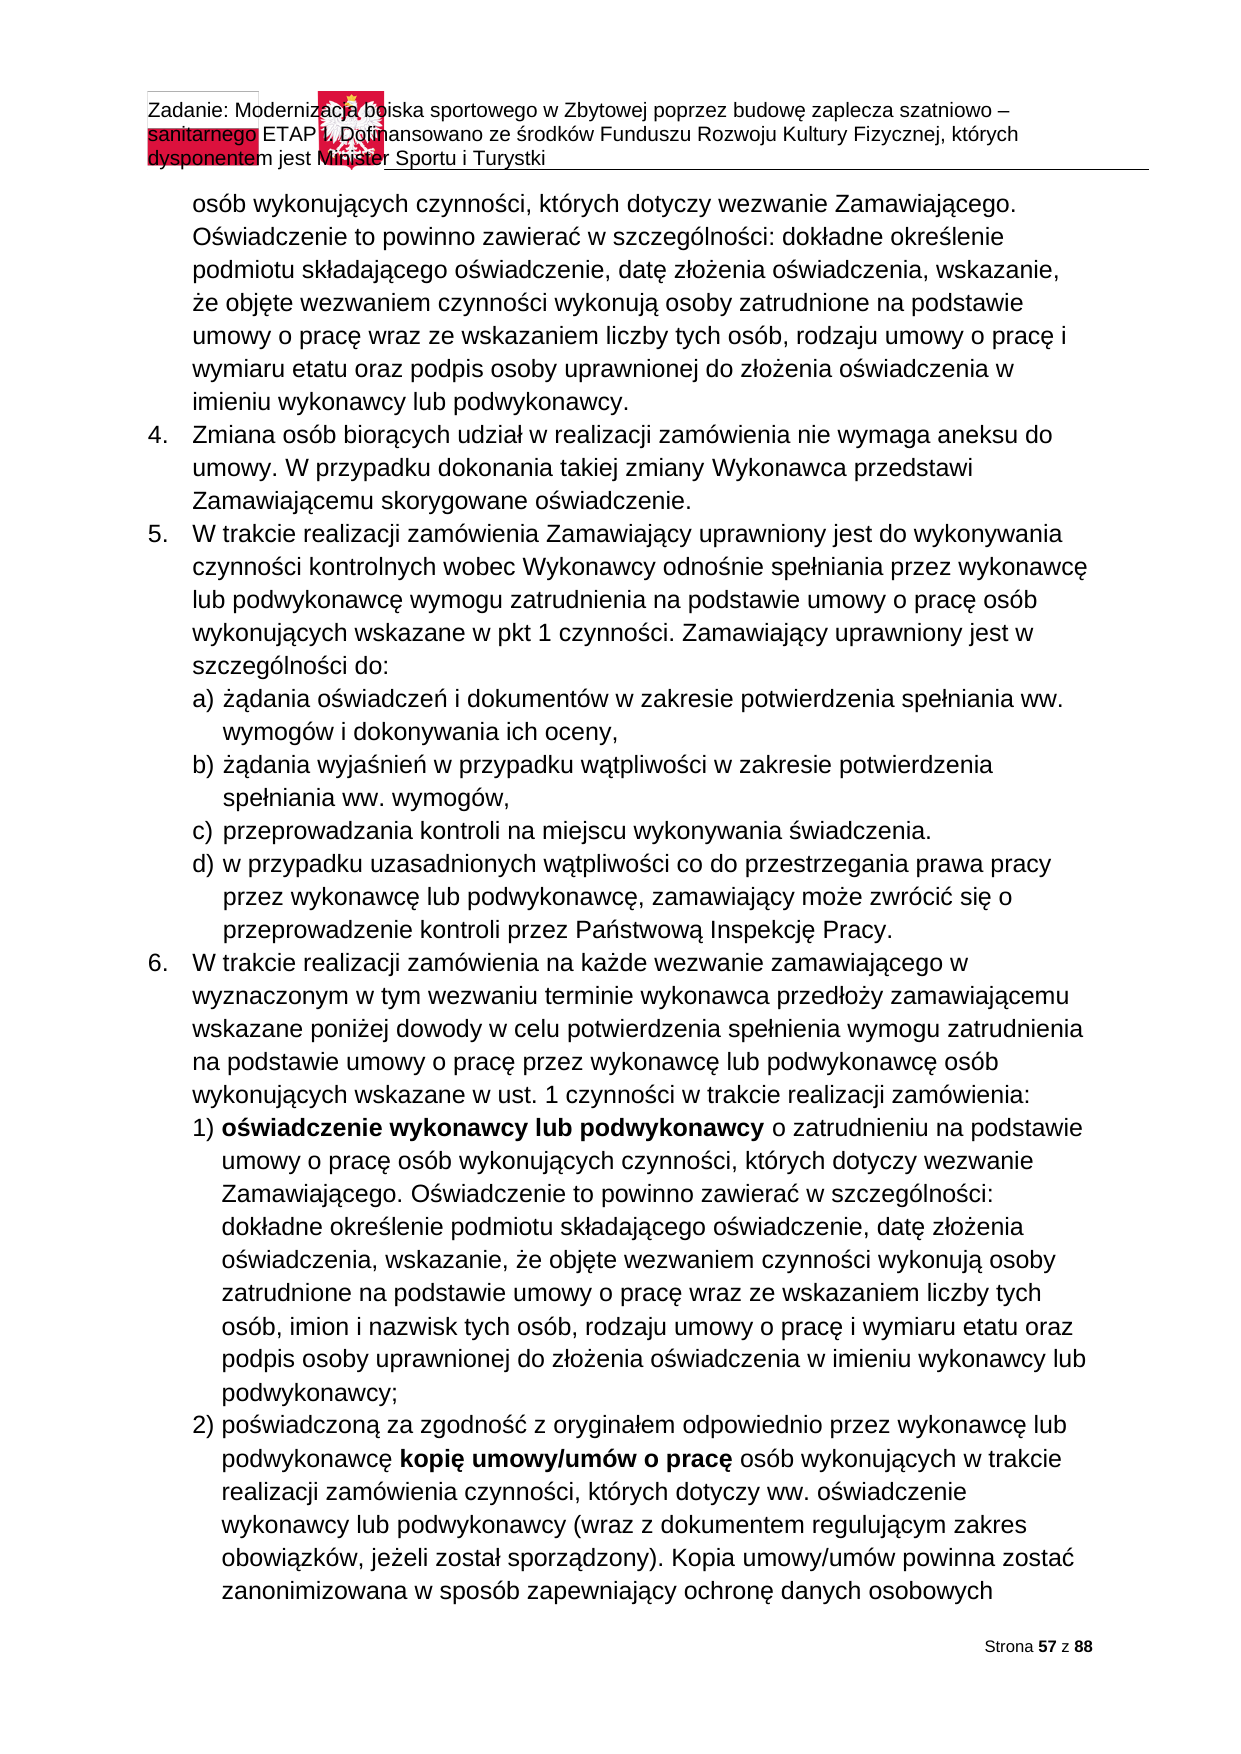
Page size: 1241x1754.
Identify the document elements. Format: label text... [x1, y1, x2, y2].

list przeprowadzania kontroli na miejscu wykonywania świadczenia. [192, 816, 1093, 845]
list W trakcie realizacji zamówienia Zamawiający uprawniony jest do wykonywania czynności kontrolnych wobec Wykonawcy odnośnie spełniania przez wykonawcę lub podwykonawcę wymogu zatrudnienia na podstawie umowy o pracę osób wykonujących wskazane w pkt 1 czynności. Zamawiający uprawniony jest w szczególności do: [148, 519, 1093, 680]
list W trakcie realizacji zamówienia na każde wezwanie zamawiającego w wyznaczonym w tym wezwaniu terminie wykonawca przedłoży zamawiającemu wskazane poniżej dowody w celu potwierdzenia spełnienia wymogu zatrudnienia na podstawie umowy o pracę przez wykonawcę lub podwykonawcę osób wykonujących wskazane w ust. 1 czynności w trakcie realizacji zamówienia: [148, 948, 1093, 1109]
list w przypadku uzasadnionych wątpliwości co do przestrzegania prawa pracy przez wykonawcę lub podwykonawcę, zamawiający może zwrócić się o przeprowadzenie kontroli przez Państwową Inspekcję Pracy. [192, 849, 1093, 944]
picture [147, 91, 385, 170]
picture [378, 107, 384, 116]
list oświadczenie wykonawcy lub podwykonawcy o zatrudnieniu na podstawie umowy o pracę osób wykonujących czynności, których dotyczy wezwanie Zamawiającego. Oświadczenie to powinno zawierać w szczególności: dokładne określenie podmiotu składającego oświadczenie, datę złożenia oświadczenia, wskazanie, że objęte wezwaniem czynności wykonują osoby zatrudnione na podstawie umowy o pracę wraz ze wskazaniem liczby tych osób, imion i nazwisk tych osób, rodzaju umowy o pracę i wymiaru etatu oraz podpis osoby uprawnionej do złożenia oświadczenia w imieniu wykonawcy lub podwykonawcy; [192, 1113, 1093, 1406]
list żądania wyjaśnień w przypadku wątpliwości w zakresie potwierdzenia spełniania ww. wymogów, [192, 750, 1093, 812]
list żądania oświadczeń i dokumentów w zakresie potwierdzenia spełniania ww. wymogów i dokonywania ich oceny, [192, 684, 1093, 746]
list Zmiana osób biorących udział w realizacji zamówienia nie wymaga aneksu do umowy. W przypadku dokonania takiej zmiany Wykonawca przedstawi Zamawiającemu skorygowane oświadczenie. [148, 420, 1093, 515]
